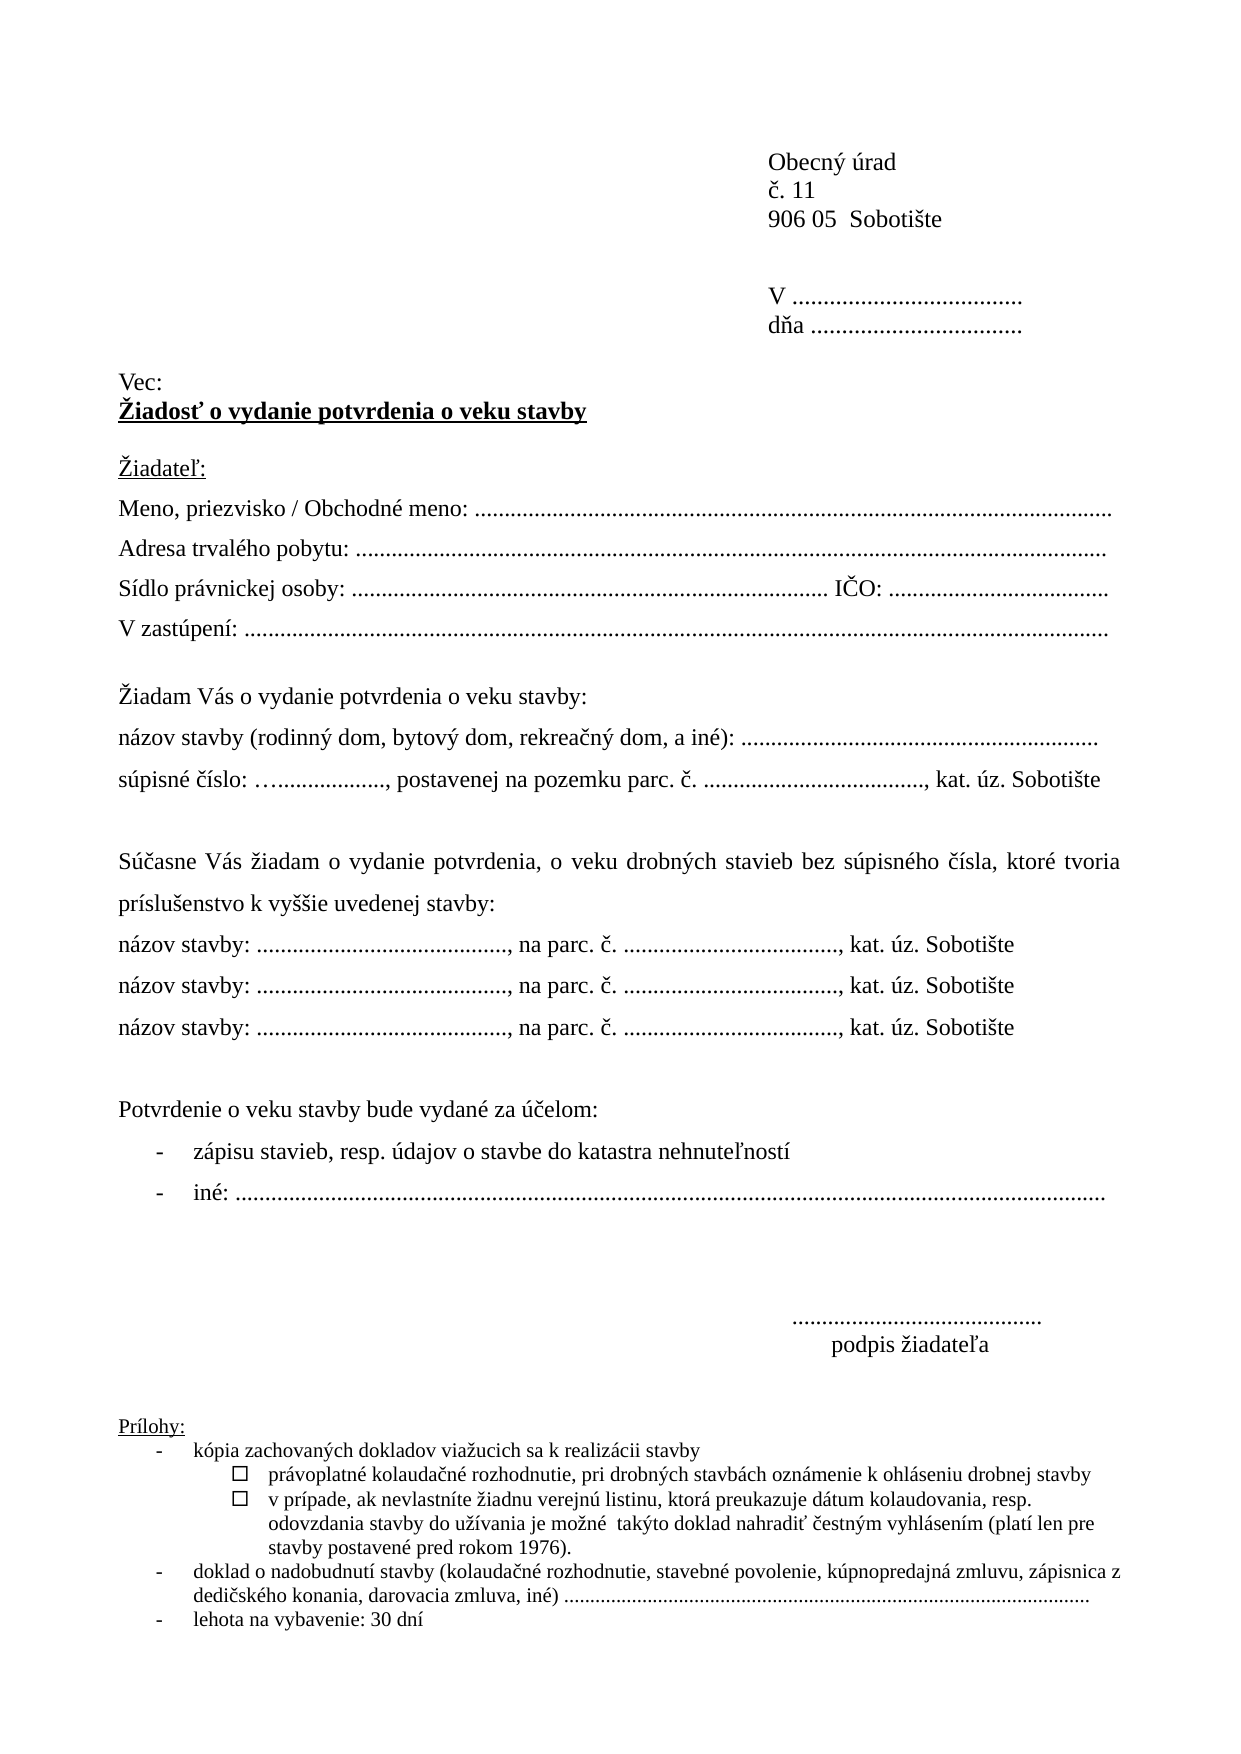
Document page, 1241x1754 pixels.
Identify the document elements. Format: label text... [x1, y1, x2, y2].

list zápisu stavieb, resp. údajov o stavbe do katastra nehnuteľností [156, 1137, 1122, 1164]
text V zastúpení: ................................................................................................................................................. [118, 614, 1122, 642]
text Prílohy: [118, 1414, 1122, 1438]
text názov stavby: .........................................., na parc. č. ...................................., kat. úz. Sobotište [118, 1013, 1122, 1040]
text dňa .................................. [118, 310, 1122, 339]
text Sídlo právnickej osoby: ................................................................................ IČO: ..................................... [118, 574, 1122, 602]
text Adresa trvalého pobytu: .............................................................................................................................. [118, 534, 1122, 562]
text Meno, priezvisko / Obchodné meno: ........................................................................................................... [118, 494, 1122, 521]
list kópia zachovaných dokladov viažucich sa k realizácii stavby [156, 1438, 1122, 1462]
text č. 11 [118, 176, 1122, 204]
text Potvrdenie o veku stavby bude vydané za účelom: [118, 1095, 1122, 1123]
text názov stavby (rodinný dom, bytový dom, rekreačný dom, a iné): ............................................................ [118, 723, 1122, 751]
list v prípade, ak nevlastníte žiadnu verejnú listinu, ktorá preukazuje dátum kolaudovania, resp. odovzdania stavby do užívania je možné takýto doklad nahradiť čestným vyhlásením (platí len pre stavby postavené pred rokom 1976). [231, 1486, 1122, 1559]
text Súčasne Vás žiadam o vydanie potvrdenia, o veku drobných stavieb bez súpisného čísla, ktoré tvoria príslušenstvo k vyššie uvedenej stavby: [118, 847, 1122, 916]
text Žiadosť o vydanie potvrdenia o veku stavby [118, 396, 1122, 425]
list lehota na vybavenie: 30 dní [156, 1607, 1122, 1631]
text .......................................... [118, 1302, 1122, 1330]
text Vec: [118, 367, 1122, 396]
text názov stavby: .........................................., na parc. č. ...................................., kat. úz. Sobotište [118, 930, 1122, 958]
list právoplatné kolaudačné rozhodnutie, pri drobných stavbách oznámenie k ohláseniu drobnej stavby [231, 1462, 1122, 1486]
text podpis žiadateľa [118, 1330, 1122, 1357]
text Obecný úrad [118, 118, 1122, 176]
text súpisné číslo: ….................., postavenej na pozemku parc. č. ....................................., kat. úz. Sobotište [118, 764, 1122, 792]
list iné: .................................................................................................................................................. [156, 1178, 1122, 1206]
text Žiadam Vás o vydanie potvrdenia o veku stavby: [118, 682, 1122, 709]
list doklad o nadobudnutí stavby (kolaudačné rozhodnutie, stavebné povolenie, kúpnopredajná zmluvu, zápisnica z dedičského konania, darovacia zmluva, iné) ..................................................................................................... [156, 1559, 1122, 1607]
text názov stavby: .........................................., na parc. č. ...................................., kat. úz. Sobotište [118, 971, 1122, 999]
text 906 05 Sobotište [118, 204, 1122, 233]
text Žiadateľ: [118, 454, 1122, 481]
text V ..................................... [118, 281, 1122, 310]
